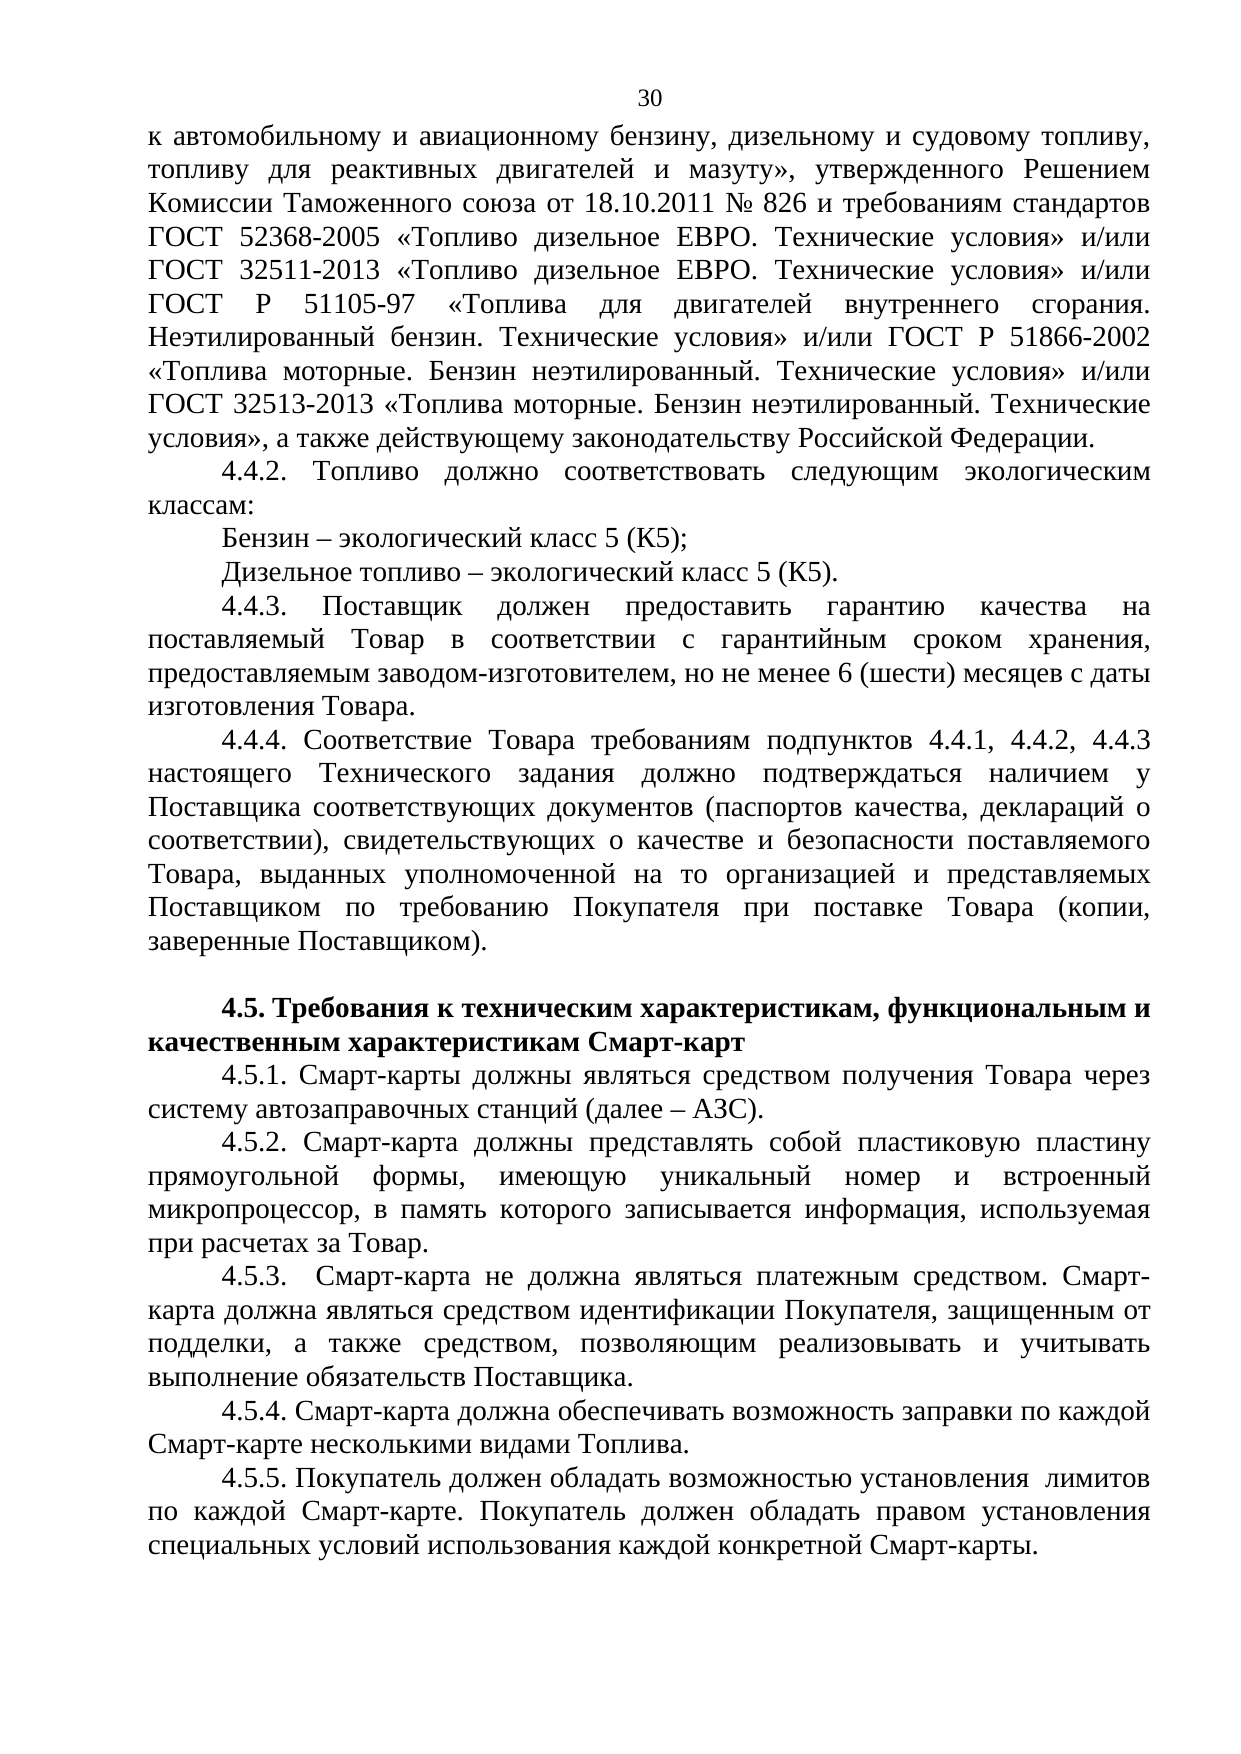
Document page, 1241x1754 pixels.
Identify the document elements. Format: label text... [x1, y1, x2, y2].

text 4.5. Требования к техническим характеристикам, функциональным и качественным характеристикам Смарт-карт [148, 990, 1152, 1057]
text 4.4.2. Топливо должно соответствовать следующим экологическим классам: [148, 453, 1152, 521]
text Дизельное топливо – экологический класс 5 (К5). [148, 554, 1152, 588]
text 4.4.3. Поставщик должен предоставить гарантию качества на поставляемый Товар в соответствии с гарантийным сроком хранения, предоставляемым заводом-изготовителем, но не менее 6 (шести) месяцев с даты изготовления Товара. [148, 588, 1152, 722]
text Бензин – экологический класс 5 (К5); [148, 521, 1152, 554]
text 4.5.5. Покупатель должен обладать возможностью установления лимитов по каждой Смарт-карте. Покупатель должен обладать правом установления специальных условий использования каждой конкретной Смарт-карты. [148, 1460, 1152, 1560]
text 4.5.1. Смарт-карты должны являться средством получения Товара через систему автозаправочных станций (далее – АЗС). [148, 1057, 1152, 1124]
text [148, 118, 1152, 453]
text 4.5.3. Смарт-карта не должна являться платежным средством. Смарт-карта должна являться средством идентификации Покупателя, защищенным от подделки, а также средством, позволяющим реализовывать и учитывать выполнение обязательств Поставщика. [148, 1258, 1152, 1393]
text 4.5.2. Смарт-карта должны представлять собой пластиковую пластину прямоугольной формы, имеющую уникальный номер и встроенный микропроцессор, в память которого записывается информация, используемая при расчетах за Товар. [148, 1124, 1152, 1258]
text 4.4.4. Соответствие Товара требованиям подпунктов 4.4.1, 4.4.2, 4.4.3 настоящего Технического задания должно подтверждаться наличием у Поставщика соответствующих документов (паспортов качества, деклараций о соответствии), свидетельствующих о качестве и безопасности поставляемого Товара, выданных уполномоченной на то организацией и представляемых Поставщиком по требованию Покупателя при поставке Товара (копии, заверенные Поставщиком). [148, 722, 1152, 957]
text 4.5.4. Смарт-карта должна обеспечивать возможность заправки по каждой Смарт-карте несколькими видами Топлива. [148, 1393, 1152, 1460]
